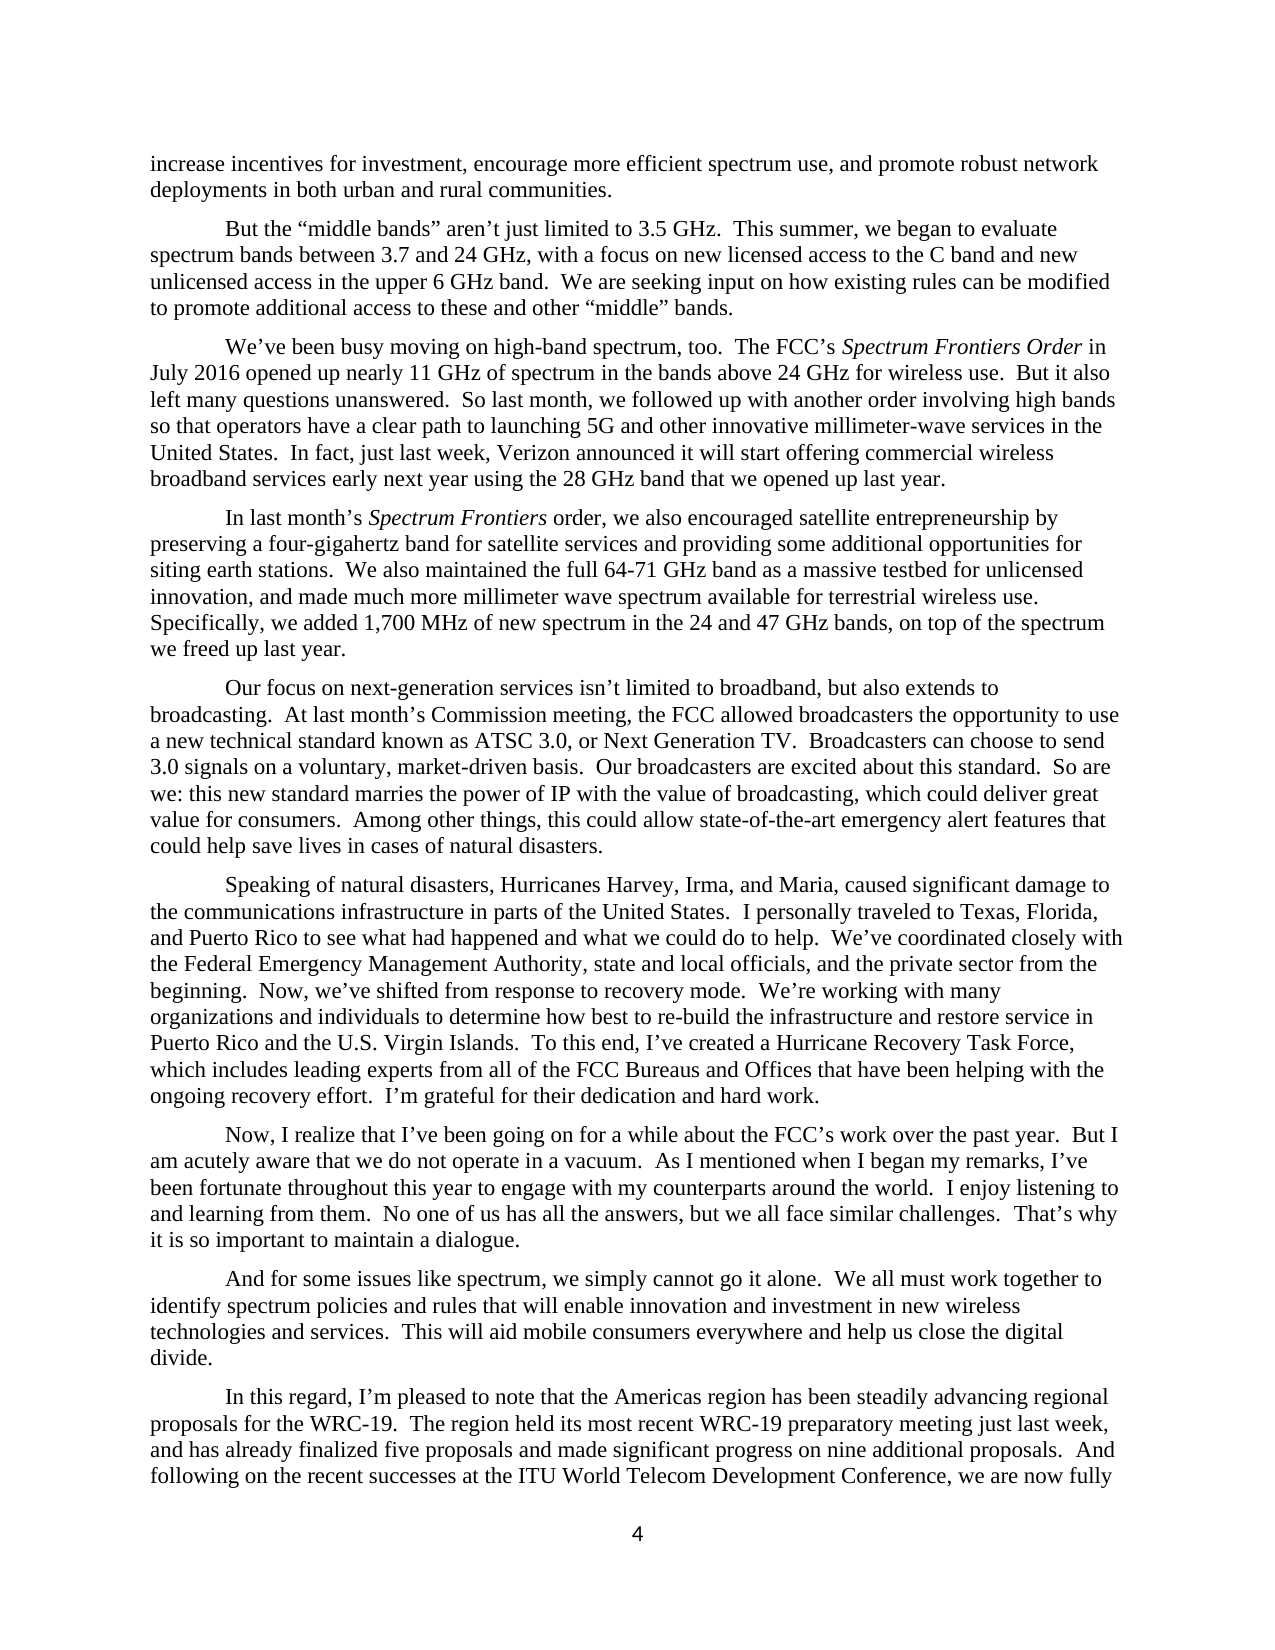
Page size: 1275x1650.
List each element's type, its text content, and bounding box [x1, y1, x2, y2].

text And for some issues like spectrum, we simply cannot go it alone. We all must work together to identify spectrum policies and rules that will enable innovation and investment in new wireless technologies and services. This will aid mobile consumers everywhere and help us close the digital divide. [150, 1265, 1125, 1371]
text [150, 1383, 1125, 1489]
text Our focus on next-generation services isn’t limited to broadband, but also extends to broadcasting. At last month’s Commission meeting, the FCC allowed broadcasters the opportunity to use a new technical standard known as ATSC 3.0, or Next Generation TV. Broadcasters can choose to send 3.0 signals on a voluntary, market-driven basis. Our broadcasters are excited about this standard. So are we: this new standard marries the power of IP with the value of broadcasting, which could deliver great value for consumers. Among other things, this could allow state-of-the-art emergency alert features that could help save lives in cases of natural disasters. [150, 674, 1125, 859]
text We’ve been busy moving on high-band spectrum, too. The FCC’s Spectrum Frontiers Order in July 2016 opened up nearly 11 GHz of spectrum in the bands above 24 GHz for wireless use. But it also left many questions unanswered. So last month, we followed up with another order involving high bands so that operators have a clear path to launching 5G and other innovative millimeter-wave services in the United States. In fact, just last week, Verizon announced it will start offering commercial wireless broadband services early next year using the 28 GHz band that we opened up last year. [150, 333, 1125, 491]
text In last month’s Spectrum Frontiers order, we also encouraged satellite entrepreneurship by preserving a four-gigahertz band for satellite services and providing some additional opportunities for siting earth stations. We also maintained the full 64-71 GHz band as a massive testbed for unlicensed innovation, and made much more millimeter wave spectrum available for terrestrial wireless use. Specifically, we added 1,700 MHz of new spectrum in the 24 and 47 GHz bands, on top of the spectrum we freed up last year. [150, 504, 1125, 662]
text Speaking of natural disasters, Hurricanes Harvey, Irma, and Maria, caused significant damage to the communications infrastructure in parts of the United States. I personally traveled to Texas, Florida, and Puerto Rico to see what had happened and what we could do to help. We’ve coordinated closely with the Federal Emergency Management Authority, state and local officials, and the private sector from the beginning. Now, we’ve shifted from response to recovery mode. We’re working with many organizations and individuals to determine how best to re-build the infrastructure and restore service in Puerto Rico and the U.S. Virgin Islands. To this end, I’ve created a Hurricane Recovery Task Force, which includes leading experts from all of the FCC Bureaus and Offices that have been helping with the ongoing recovery effort. I’m grateful for their dedication and hard work. [150, 871, 1125, 1108]
text Now, I realize that I’ve been going on for a while about the FCC’s work over the past year. But I am acutely aware that we do not operate in a vacuum. As I mentioned when I began my remarks, I’ve been fortunate throughout this year to engage with my counterparts around the world. I enjoy listening to and learning from them. No one of us has all the answers, but we all face similar challenges. That’s why it is so important to maintain a dialogue. [150, 1121, 1125, 1253]
text But the “middle bands” aren’t just limited to 3.5 GHz. This summer, we began to evaluate spectrum bands between 3.7 and 24 GHz, with a focus on new licensed access to the C band and new unlicensed access in the upper 6 GHz band. We are seeking input on how existing rules can be modified to promote additional access to these and other “middle” bands. [150, 215, 1125, 321]
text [150, 150, 1125, 203]
